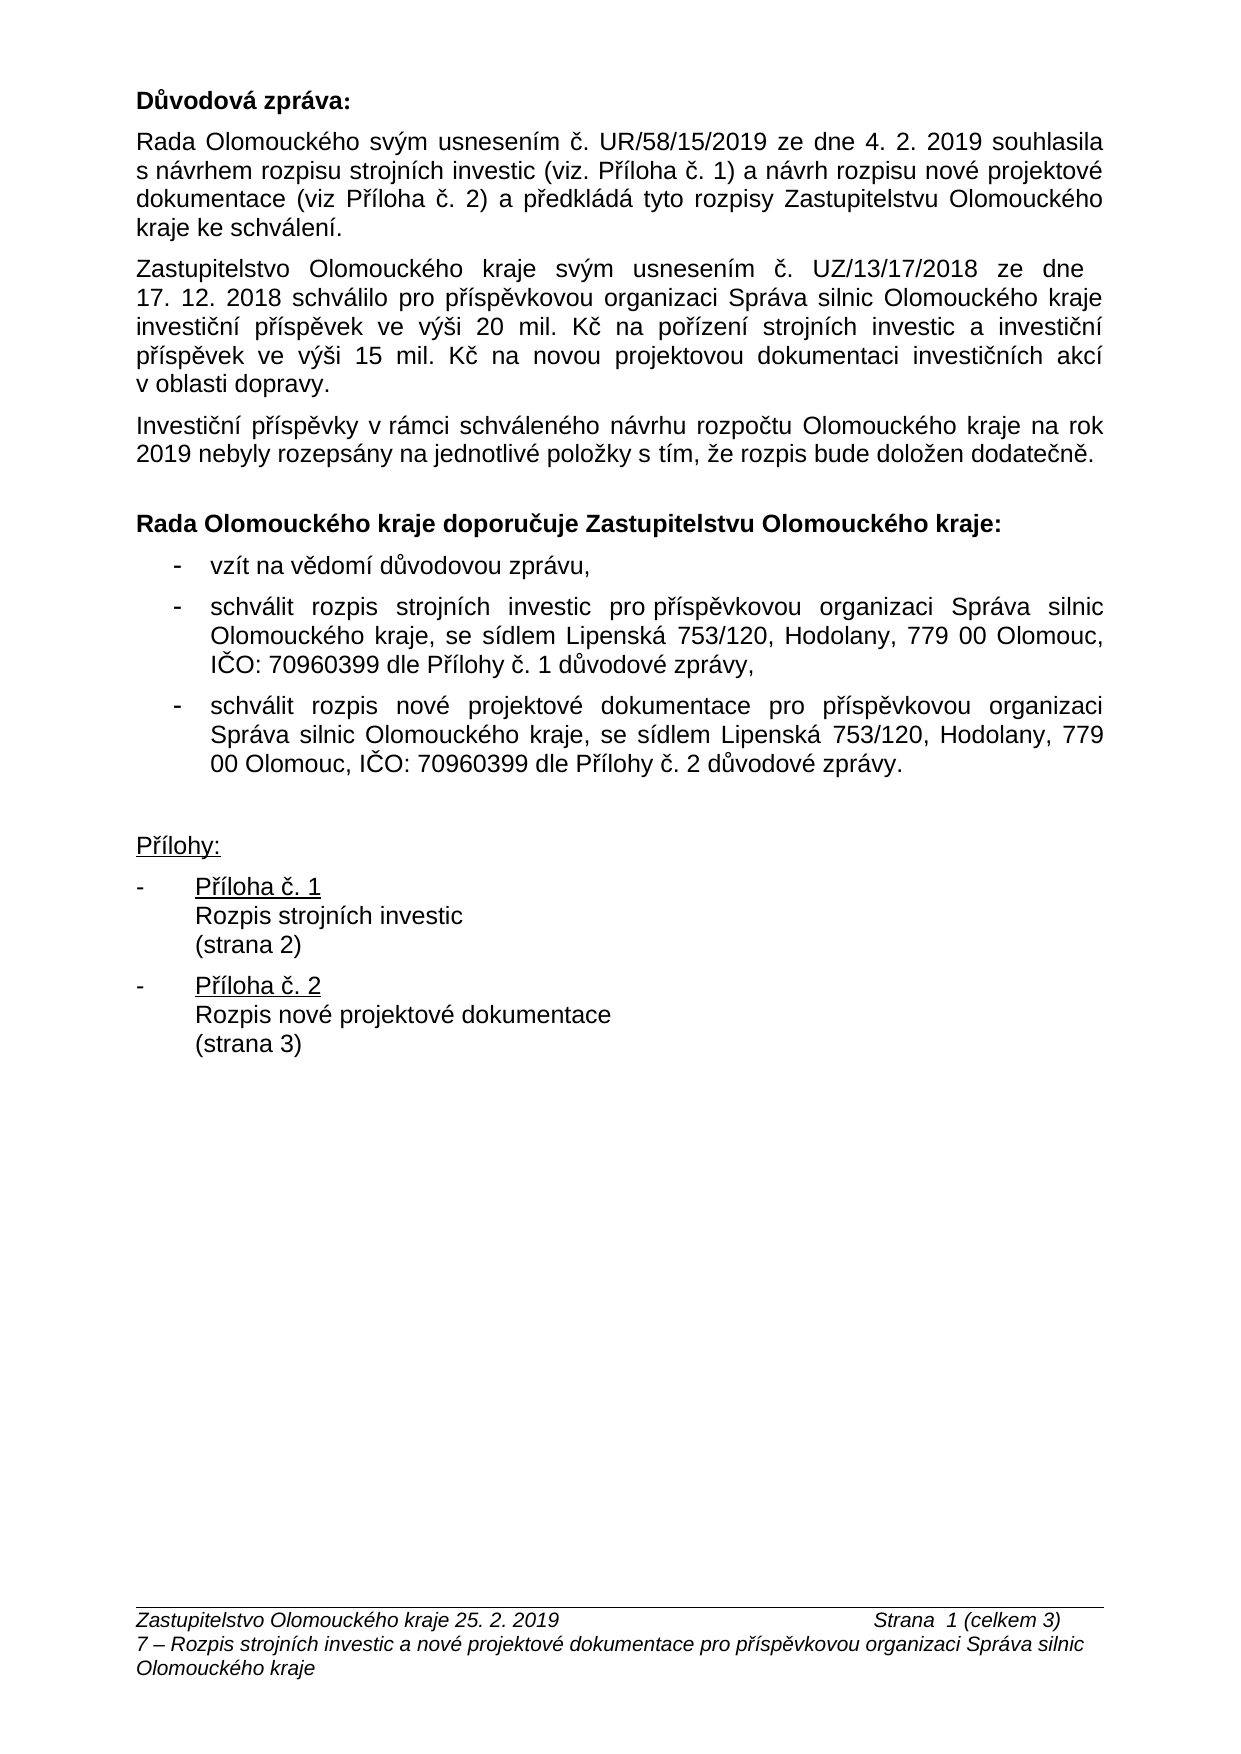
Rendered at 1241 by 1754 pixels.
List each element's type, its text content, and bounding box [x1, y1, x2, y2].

subtitle Důvodová zpráva: [136, 86, 1104, 114]
text (strana 3) [195, 1028, 1104, 1057]
text Investiční příspěvky v rámci schváleného návrhu rozpočtu Olomouckého kraje na rok 2019 nebyly rozepsány na jednotlivé položky s tím, že rozpis bude doložen dodatečně. [136, 411, 1104, 468]
text (strana 2) [195, 930, 1104, 958]
text Rada Olomouckého kraje doporučuje Zastupitelstvu Olomouckého kraje: [136, 509, 1104, 538]
list Příloha č. 2 [136, 971, 1104, 1000]
text Rozpis nové projektové dokumentace [195, 1000, 1104, 1028]
text Rozpis strojních investic [195, 901, 1104, 930]
text Přílohy: [136, 831, 1104, 860]
list schválit rozpis nové projektové dokumentace pro příspěvkovou organizaci Správa silnic Olomouckého kraje, se sídlem Lipenská 753/120, Hodolany, 779 00 Olomouc, IČO: 70960399 dle Přílohy č. 2 důvodové zprávy. [173, 691, 1104, 777]
text Zastupitelstvo Olomouckého kraje svým usnesením č. UZ/13/17/2018 ze dne 17. 12. 2018 schválilo pro příspěvkovou organizaci Správa silnic Olomouckého kraje investiční příspěvek ve výši 20 mil. Kč na pořízení strojních investic a investiční příspěvek ve výši 15 mil. Kč na novou projektovou dokumentaci investičních akcí v oblasti dopravy. [136, 254, 1104, 398]
text Rada Olomouckého svým usnesením č. UR/58/15/2019 ze dne 4. 2. 2019 souhlasila s návrhem rozpisu strojních investic (viz. Příloha č. 1) a návrh rozpisu nové projektové dokumentace (viz Příloha č. 2) a předkládá tyto rozpisy Zastupitelstvu Olomouckého kraje ke schválení. [136, 127, 1104, 242]
list vzít na vědomí důvodovou zprávu, [173, 551, 1104, 579]
list schválit rozpis strojních investic pro příspěvkovou organizaci Správa silnic Olomouckého kraje, se sídlem Lipenská 753/120, Hodolany, 779 00 Olomouc, IČO: 70960399 dle Přílohy č. 1 důvodové zprávy, [173, 592, 1104, 678]
list Příloha č. 1 [136, 872, 1104, 901]
